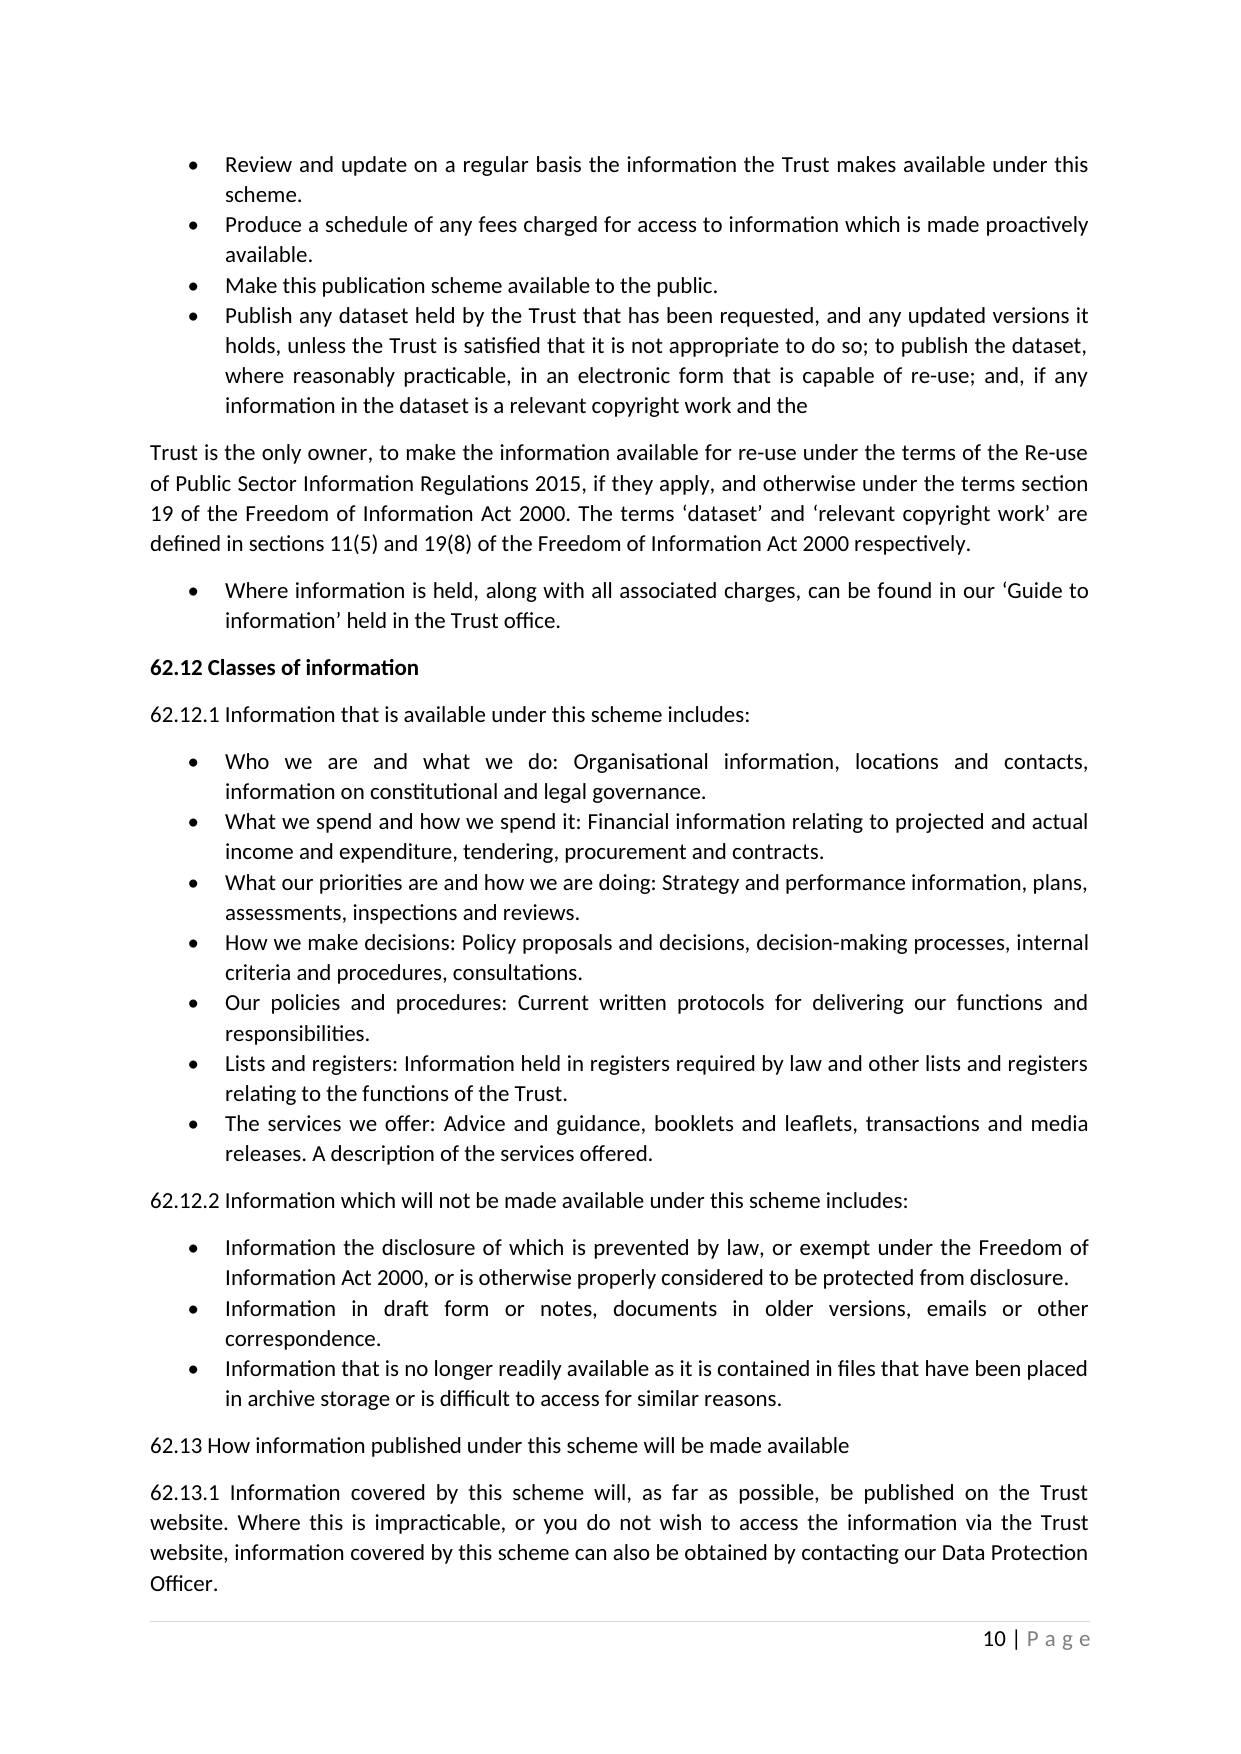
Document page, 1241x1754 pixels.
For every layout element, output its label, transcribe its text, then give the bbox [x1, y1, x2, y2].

text 62.12.2 Information which will not be made available under this scheme includes: [150, 1186, 1090, 1214]
list The services we offer: Advice and guidance, booklets and leaflets, transactions and media releases. A description of the services offered. [187, 1109, 1090, 1168]
text 62.13 How information published under this scheme will be made available [150, 1431, 1090, 1459]
text 62.12 Classes of information [150, 653, 1090, 681]
text 62.13.1 Information covered by this scheme will, as far as possible, be published on the Trust website. Where this is impracticable, or you do not wish to access the information via the Trust website, information covered by this scheme can also be obtained by contacting our Data Protection Officer. [150, 1478, 1090, 1597]
list Review and update on a regular basis the information the Trust makes available under this scheme. [187, 150, 1090, 208]
list Our policies and procedures: Current written protocols for delivering our functions and responsibilities. [187, 988, 1090, 1047]
text Trust is the only owner, to make the information available for re-use under the terms of the Re-use of Public Sector Information Regulations 2015, if they apply, and otherwise under the terms section 19 of the Freedom of Information Act 2000. The terms ‘dataset’ and ‘relevant copyright work’ are defined in sections 11(5) and 19(8) of the Freedom of Information Act 2000 respectively. [150, 438, 1090, 557]
text 62.12.1 Information that is available under this scheme includes: [150, 700, 1090, 728]
list Information in draft form or notes, documents in older versions, emails or other correspondence. [187, 1294, 1090, 1352]
list What we spend and how we spend it: Financial information relating to projected and actual income and expenditure, tendering, procurement and contracts. [187, 807, 1090, 866]
list Where information is held, along with all associated charges, can be found in our ‘Guide to information’ held in the Trust office. [187, 576, 1090, 634]
list Who we are and what we do: Organisational information, locations and contacts, information on constitutional and legal governance. [187, 747, 1090, 805]
list How we make decisions: Policy proposals and decisions, decision-making processes, internal criteria and procedures, consultations. [187, 928, 1090, 986]
list Publish any dataset held by the Trust that has been requested, and any updated versions it holds, unless the Trust is satisfied that it is not appropriate to do so; to publish the dataset, where reasonably practicable, in an electronic form that is capable of re-use; and, if any information in the dataset is a relevant copyright work and the [187, 301, 1090, 420]
list Lists and registers: Information held in registers required by law and other lists and registers relating to the functions of the Trust. [187, 1049, 1090, 1107]
list Information that is no longer readily available as it is contained in files that have been placed in archive storage or is difficult to access for similar reasons. [187, 1354, 1090, 1412]
list Make this publication scheme available to the public. [187, 271, 1090, 299]
list What our priorities are and how we are doing: Strategy and performance information, plans, assessments, inspections and reviews. [187, 868, 1090, 926]
list Information the disclosure of which is prevented by law, or exempt under the Freedom of Information Act 2000, or is otherwise properly considered to be protected from disclosure. [187, 1233, 1090, 1292]
list Produce a schedule of any fees charged for access to information which is made proactively available. [187, 210, 1090, 269]
